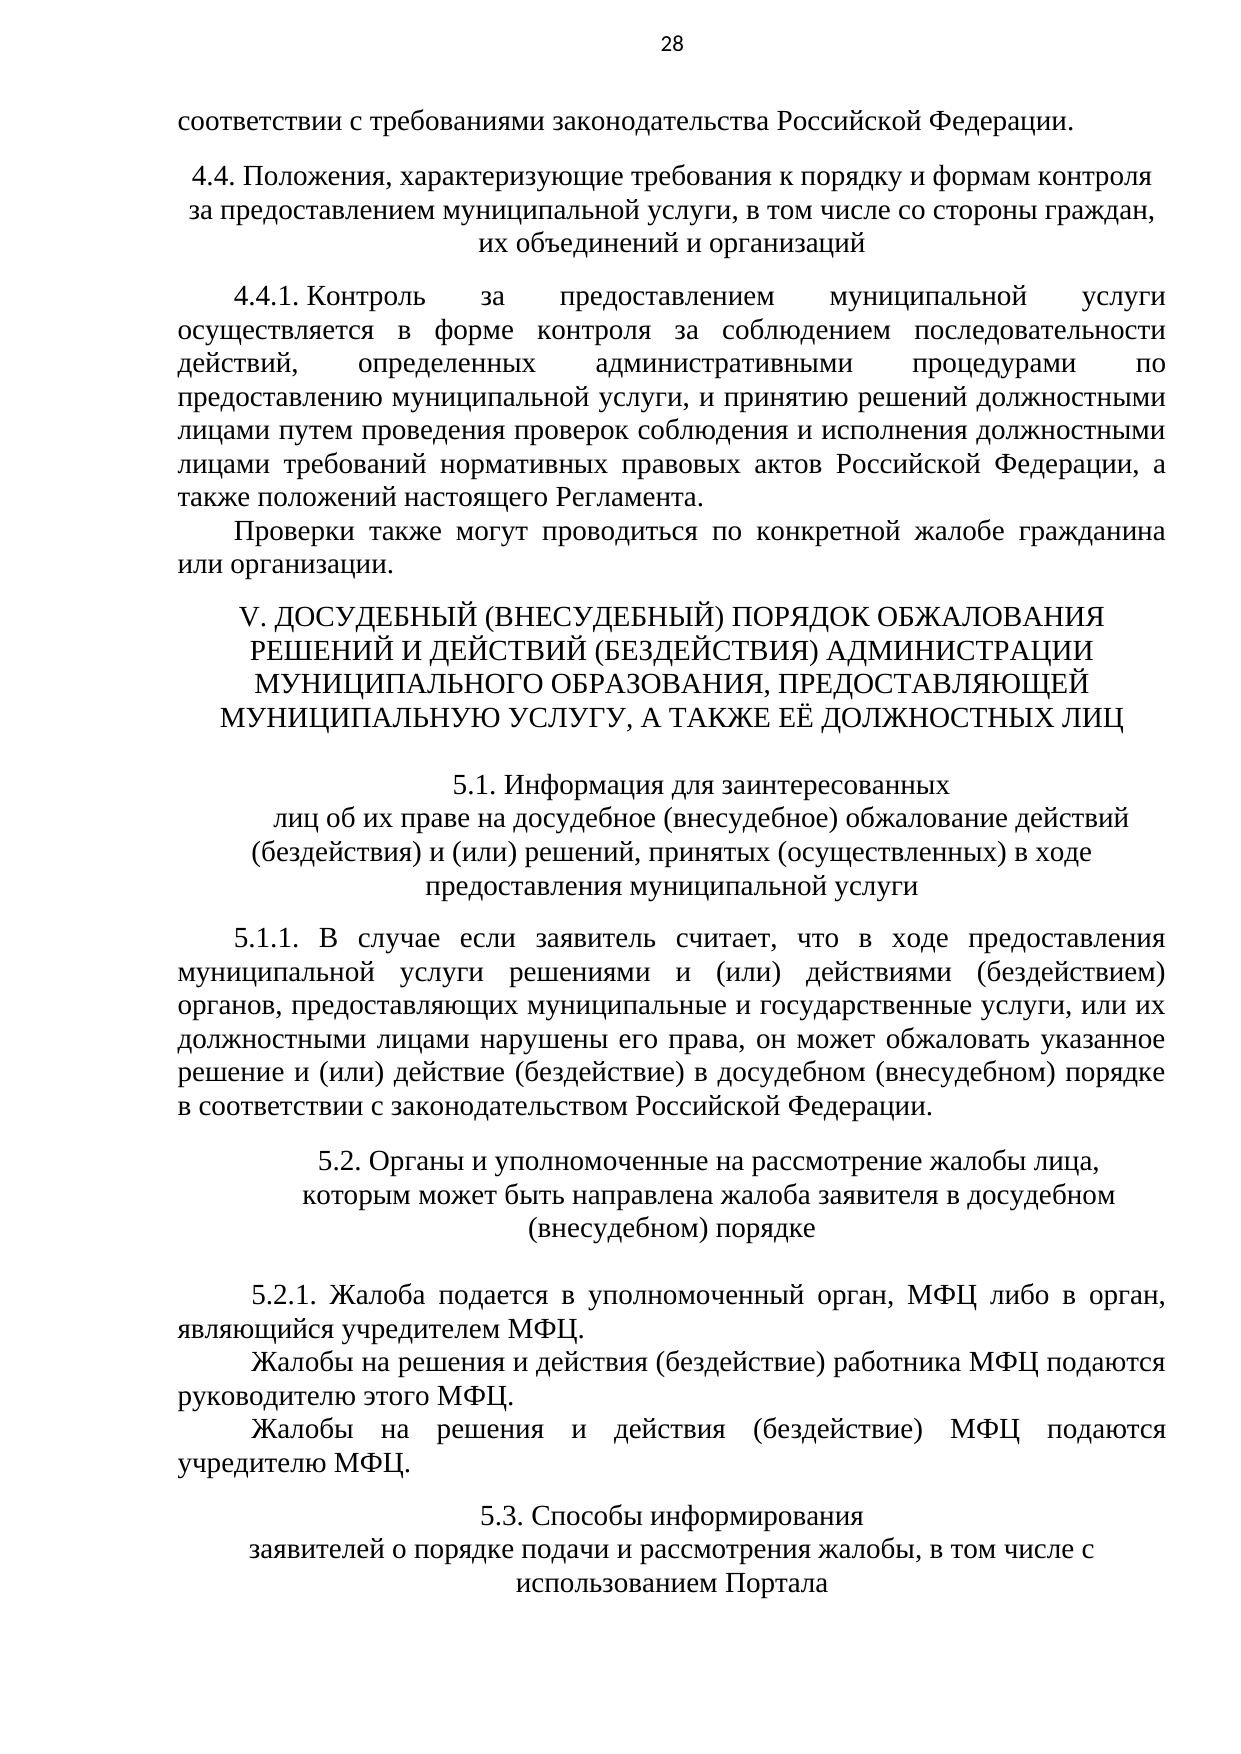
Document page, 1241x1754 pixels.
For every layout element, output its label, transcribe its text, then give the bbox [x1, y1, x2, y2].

text 5.1.1. В случае если заявитель считает, что в ходе предоставления муниципальной услуги решениями и (или) действиями (бездействием) органов, предоставляющих муниципальные и государственные услуги, или их должностными лицами нарушены его права, он может обжаловать указанное решение и (или) действие (бездействие) в досудебном (внесудебном) порядке в соответствии с законодательством Российской Федерации. [177, 920, 1167, 1122]
text Жалобы на решения и действия (бездействие) работника МФЦ подаются руководителю этого МФЦ. [177, 1344, 1167, 1412]
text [177, 103, 1167, 137]
text которым может быть направлена жалоба заявителя в досудебном (внесудебном) порядке [177, 1177, 1167, 1244]
text 5.2.1. Жалоба подается в уполномоченный орган, МФЦ либо в орган, являющийся учредителем МФЦ. [177, 1277, 1167, 1344]
text 5.3. Способы информирования [177, 1498, 1167, 1531]
text 4.4. Положения, характеризующие требования к порядку и формам контроля за предоставлением муниципальной услуги, в том числе со стороны граждан, их объединений и организаций [177, 158, 1167, 259]
text Проверки также могут проводиться по конкретной жалобе гражданина или организации. [177, 513, 1167, 580]
text заявителей о порядке подачи и рассмотрения жалобы, в том числе с использованием Портала [177, 1531, 1167, 1598]
text V. ДОСУДЕБНЫЙ (ВНЕСУДЕБНЫЙ) ПОРЯДОК ОБЖАЛОВАНИЯ РЕШЕНИЙ И ДЕЙСТВИЙ (БЕЗДЕЙСТВИЯ) АДМИНИСТРАЦИИ МУНИЦИПАЛЬНОГО ОБРАЗОВАНИЯ, ПРЕДОСТАВЛЯЮЩЕЙ МУНИЦИПАЛЬНУЮ УСЛУГУ, А ТАКЖЕ ЕЁ ДОЛЖНОСТНЫХ ЛИЦ [177, 599, 1167, 733]
text 4.4.1. Контроль за предоставлением муниципальной услуги осуществляется в форме контроля за соблюдением последовательности действий, определенных административными процедурами по предоставлению муниципальной услуги, и принятию решений должностными лицами путем проведения проверок соблюдения и исполнения должностными лицами требований нормативных правовых актов Российской Федерации, а также положений настоящего Регламента. [177, 278, 1167, 513]
text 5.2. Органы и уполномоченные на рассмотрение жалобы лица, [177, 1143, 1167, 1177]
text Жалобы на решения и действия (бездействие) МФЦ подаются учредителю МФЦ. [177, 1412, 1167, 1479]
text лиц об их праве на досудебное (внесудебное) обжалование действий (бездействия) и (или) решений, принятых (осуществленных) в ходе предоставления муниципальной услуги [177, 801, 1167, 901]
text 5.1. Информация для заинтересованных [177, 767, 1167, 801]
